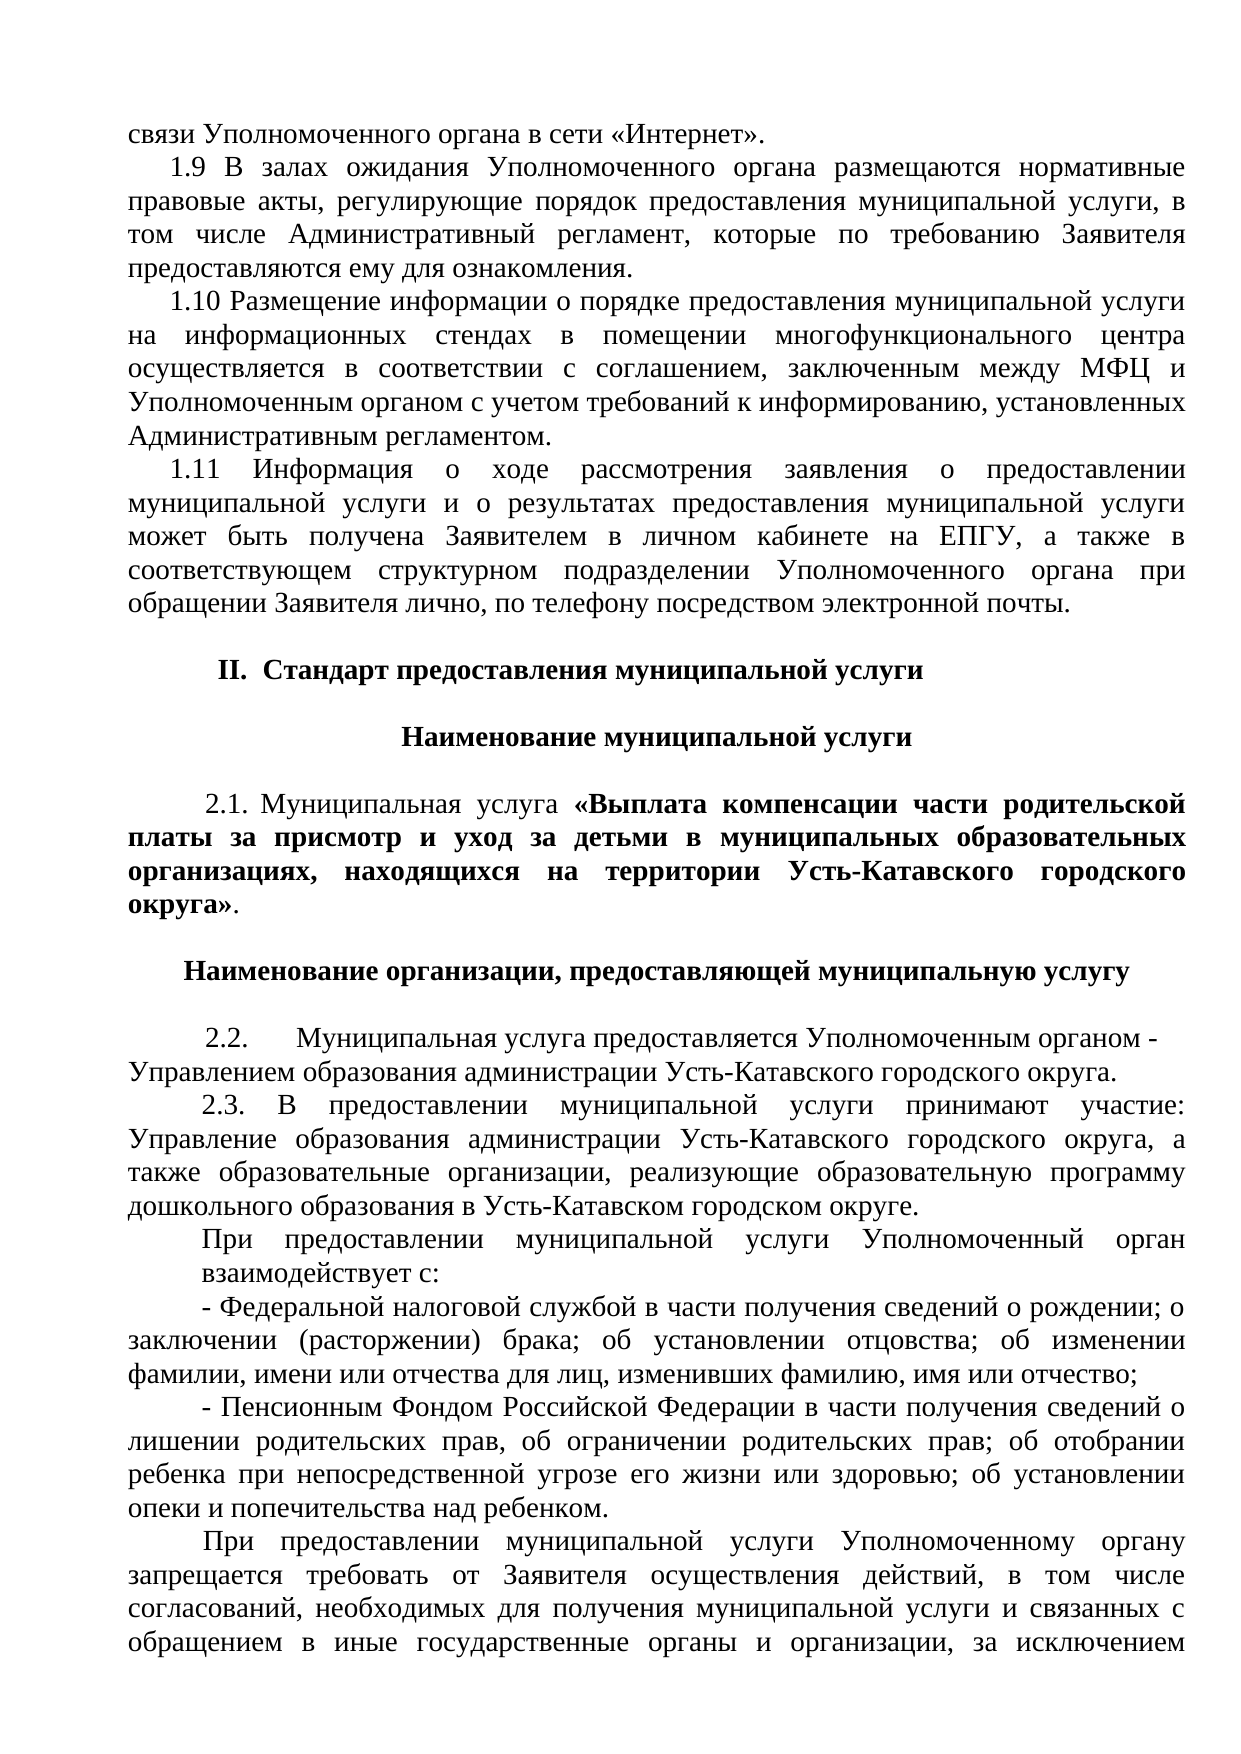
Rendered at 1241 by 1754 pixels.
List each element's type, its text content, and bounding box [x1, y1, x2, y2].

text При предоставлении муниципальной услуги Уполномоченный орган взаимодействует с: [201, 1222, 1186, 1289]
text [128, 1523, 1186, 1658]
text 1.11 Информация о ходе рассмотрения заявления о предоставлении муниципальной услуги и о результатах предоставления муниципальной услуги может быть получена Заявителем в личном кабинете на ЕПГУ, а также в соответствующем структурном подразделении Уполномоченного органа при обращении Заявителя лично, по телефону посредством электронной почты. [128, 451, 1186, 619]
text 1.9 В залах ожидания Уполномоченного органа размещаются нормативные правовые акты, регулирующие порядок предоставления муниципальной услуги, в том числе Административный регламент, которые по требованию Заявителя предоставляются ему для ознакомления. [128, 149, 1186, 283]
list Муниципальная услуга предоставляется Уполномоченным органом - [128, 1020, 1186, 1054]
text - Пенсионным Фондом Российской Федерации в части получения сведений о лишении родительских прав, об ограничении родительских прав; об отобрании ребенка при непосредственной угрозе его жизни или здоровью; об установлении опеки и попечительства над ребенком. [128, 1389, 1186, 1523]
text Наименование организации, предоставляющей муниципальную услугу [128, 953, 1186, 987]
list Муниципальная услуга «Выплата компенсации части родительской платы за присмотр и уход за детьми в муниципальных образовательных организациях, находящихся на территории Усть-Катавского городского округа». [128, 786, 1186, 920]
list Стандарт предоставления муниципальной услуги [128, 652, 1186, 686]
text Наименование муниципальной услуги [128, 719, 1186, 753]
text - Федеральной налоговой службой в части получения сведений о рождении; о заключении (расторжении) брака; об установлении отцовства; об изменении фамилии, имени или отчества для лиц, изменивших фамилию, имя или отчество; [128, 1289, 1186, 1389]
text 1.10 Размещение информации о порядке предоставления муниципальной услуги на информационных стендах в помещении многофункционального центра осуществляется в соответствии с соглашением, заключенным между МФЦ и Уполномоченным органом с учетом требований к информированию, установленных Административным регламентом. [128, 283, 1186, 451]
text Управлением образования администрации Усть-Катавского городского округа. [128, 1054, 1186, 1087]
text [128, 116, 1186, 149]
text 2.3. В предоставлении муниципальной услуги принимают участие: Управление образования администрации Усть-Катавского городского округа, а также образовательные организации, реализующие образовательную программу дошкольного образования в Усть-Катавском городском округе. [128, 1087, 1186, 1222]
